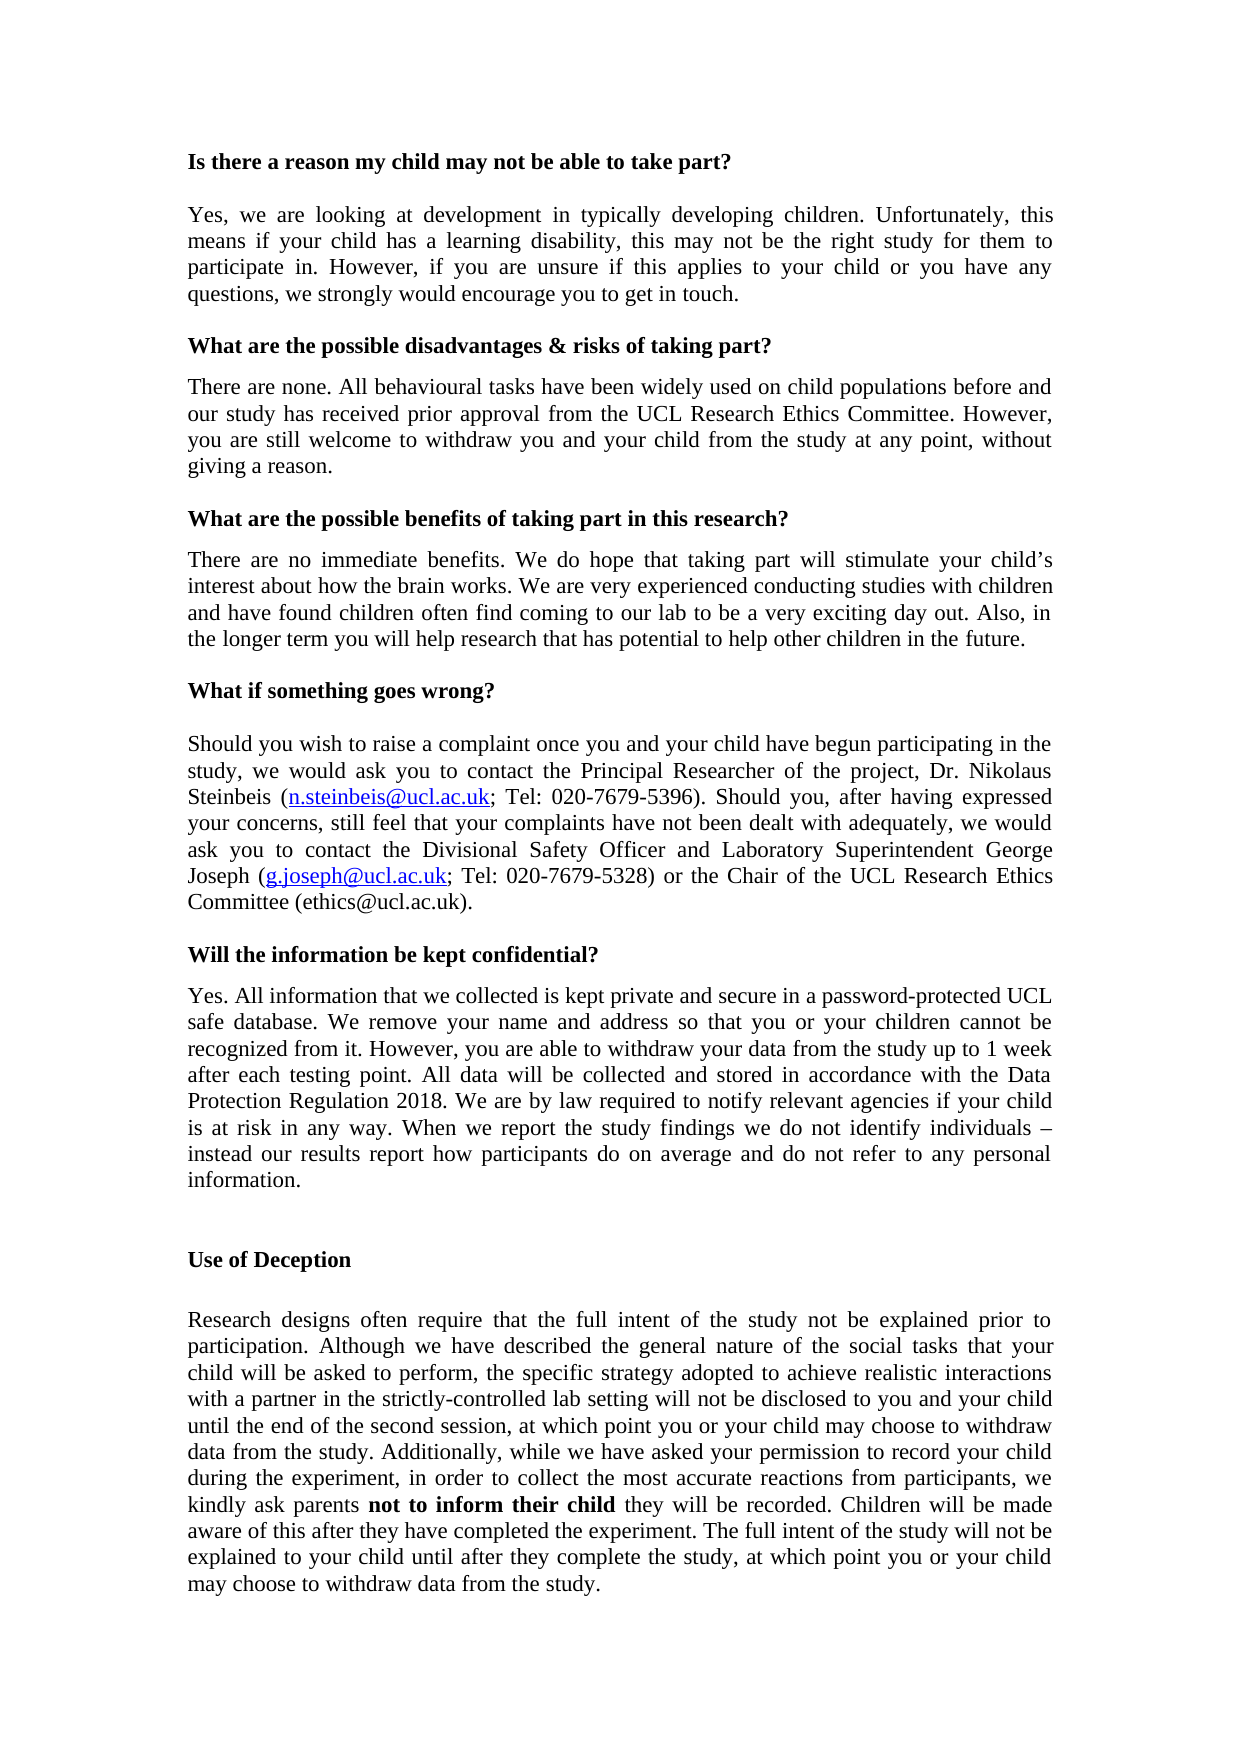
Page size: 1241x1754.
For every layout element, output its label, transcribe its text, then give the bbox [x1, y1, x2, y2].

subtitle What are the possible benefits of taking part in this research? [187, 505, 1240, 531]
text Yes, we are looking at development in typically developing children. Unfortunately, this means if your child has a learning disability, this may not be the right study for them to participate in. However, if you are unsure if this applies to your child or you have any questions, we strongly would encourage you to get in touch. [187, 201, 1053, 306]
text There are no immediate benefits. We do hope that taking part will stimulate your child’s interest about how the brain works. We are very experienced conducting studies with children and have found children often find coming to our lab to be a very exciting day out. Also, in the longer term you will help research that has potential to help other children in the future. [187, 546, 1053, 651]
text Should you wish to raise a complaint once you and your child have begun participating in the study, we would ask you to contact the Principal Researcher of the project, Dr. Nikolaus Steinbeis (n.steinbeis@ucl.ac.uk; Tel: 020-7679-5396). Should you, after having expressed your concerns, still feel that your complaints have not been dealt with adequately, we would ask you to contact the Divisional Safety Officer and Laboratory Superintendent George Joseph (g.joseph@ucl.ac.uk; Tel: 020-7679-5328) or the Chair of the UCL Research Ethics Committee (ethics@ucl.ac.uk). [187, 730, 1054, 915]
subtitle Will the information be kept confidential? [187, 941, 1240, 967]
subtitle What are the possible disadvantages & risks of taking part? [187, 332, 1240, 359]
subtitle Use of Deception [187, 1246, 1240, 1272]
text Research designs often require that the full intent of the study not be explained prior to participation. Although we have described the general nature of the social tasks that your child will be asked to perform, the specific strategy adopted to achieve realistic interactions with a partner in the strictly-controlled lab setting will not be disclosed to you and your child until the end of the second session, at which point you or your child may choose to withdraw data from the study. Additionally, while we have asked your permission to record your child during the experiment, in order to collect the most accurate reactions from participants, we kindly ask parents not to inform their child they will be recorded. Children will be made aware of this after they have completed the experiment. The full intent of the study will not be explained to your child until after they complete the study, at which point you or your child may choose to withdraw data from the study. [187, 1306, 1053, 1596]
text There are none. All behavioural tasks have been widely used on child populations before and our study has received prior approval from the UCL Research Ethics Committee. However, you are still welcome to withdraw you and your child from the study at any point, without giving a reason. [187, 373, 1053, 479]
text Yes. All information that we collected is kept private and secure in a password-protected UCL safe database. We remove your name and address so that you or your children cannot be recognized from it. However, you are able to withdraw your data from the study up to 1 week after each testing point. All data will be collected and stored in accordance with the Data Protection Regulation 2018. We are by law required to notify relevant agencies if your child is at risk in any way. When we report the study findings we do not identify individuals – instead our results report how participants do on average and do not refer to any personal information. [187, 982, 1054, 1193]
subtitle What if something goes wrong? [187, 678, 1240, 704]
subtitle Is there a reason my child may not be able to take part? [187, 148, 1240, 174]
